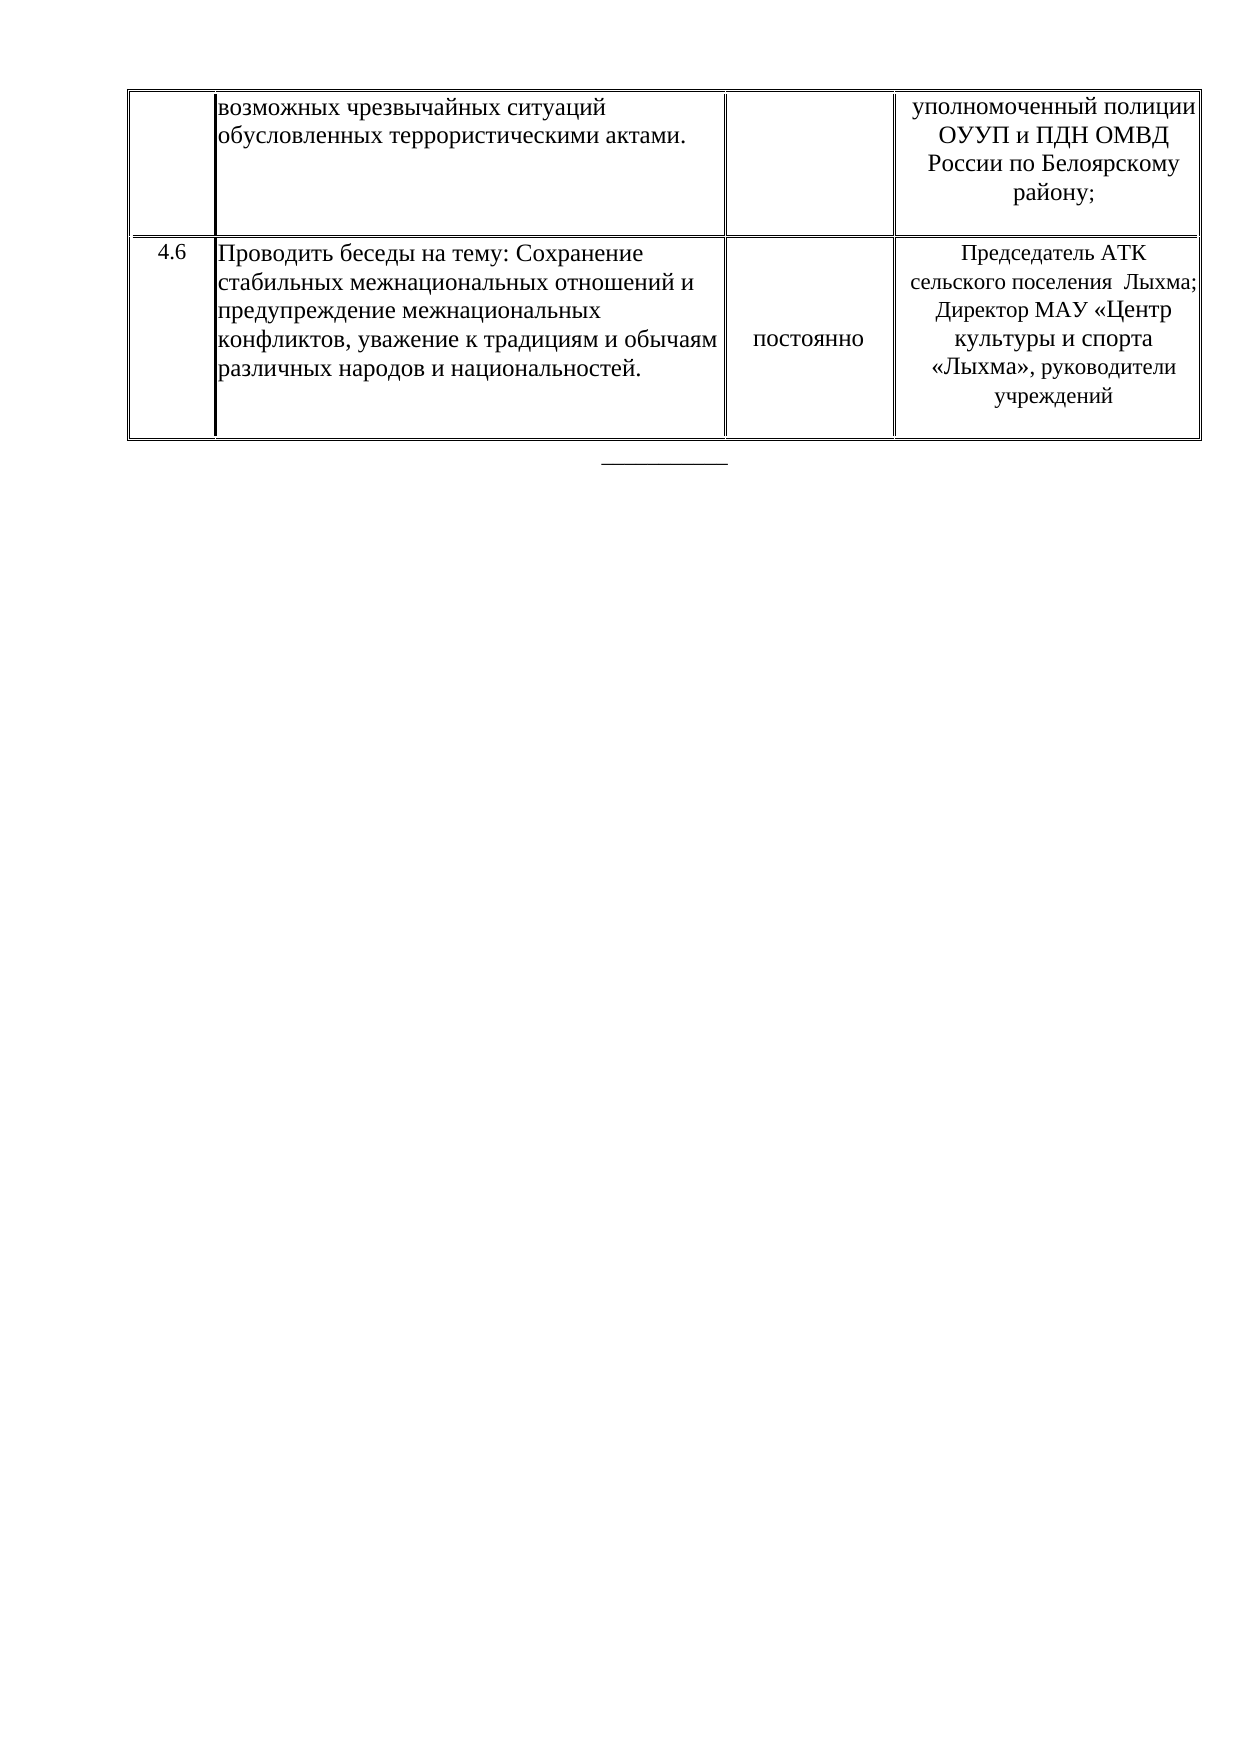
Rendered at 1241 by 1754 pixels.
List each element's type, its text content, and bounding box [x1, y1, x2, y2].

table_cell 4.6 [130, 235, 215, 438]
table_cell постоянно [726, 238, 894, 438]
table_cell Проводить беседы на тему: Сохранение стабильных межнациональных отношений и предупреждение межнациональных конфликтов, уважение к традициям и обычаям различных народов и национальностей. [215, 238, 726, 438]
text ___________ [177, 441, 1152, 467]
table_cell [215, 92, 726, 234]
table_cell ежегодно [726, 92, 894, 234]
table_cell Председатель АТК сельского поселения Лыхма; Директор МАУ «Центр культуры и спорта «Лыхма», руководители учреждений [895, 235, 1199, 438]
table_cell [895, 92, 1199, 234]
table_cell 4.5 [130, 92, 215, 234]
